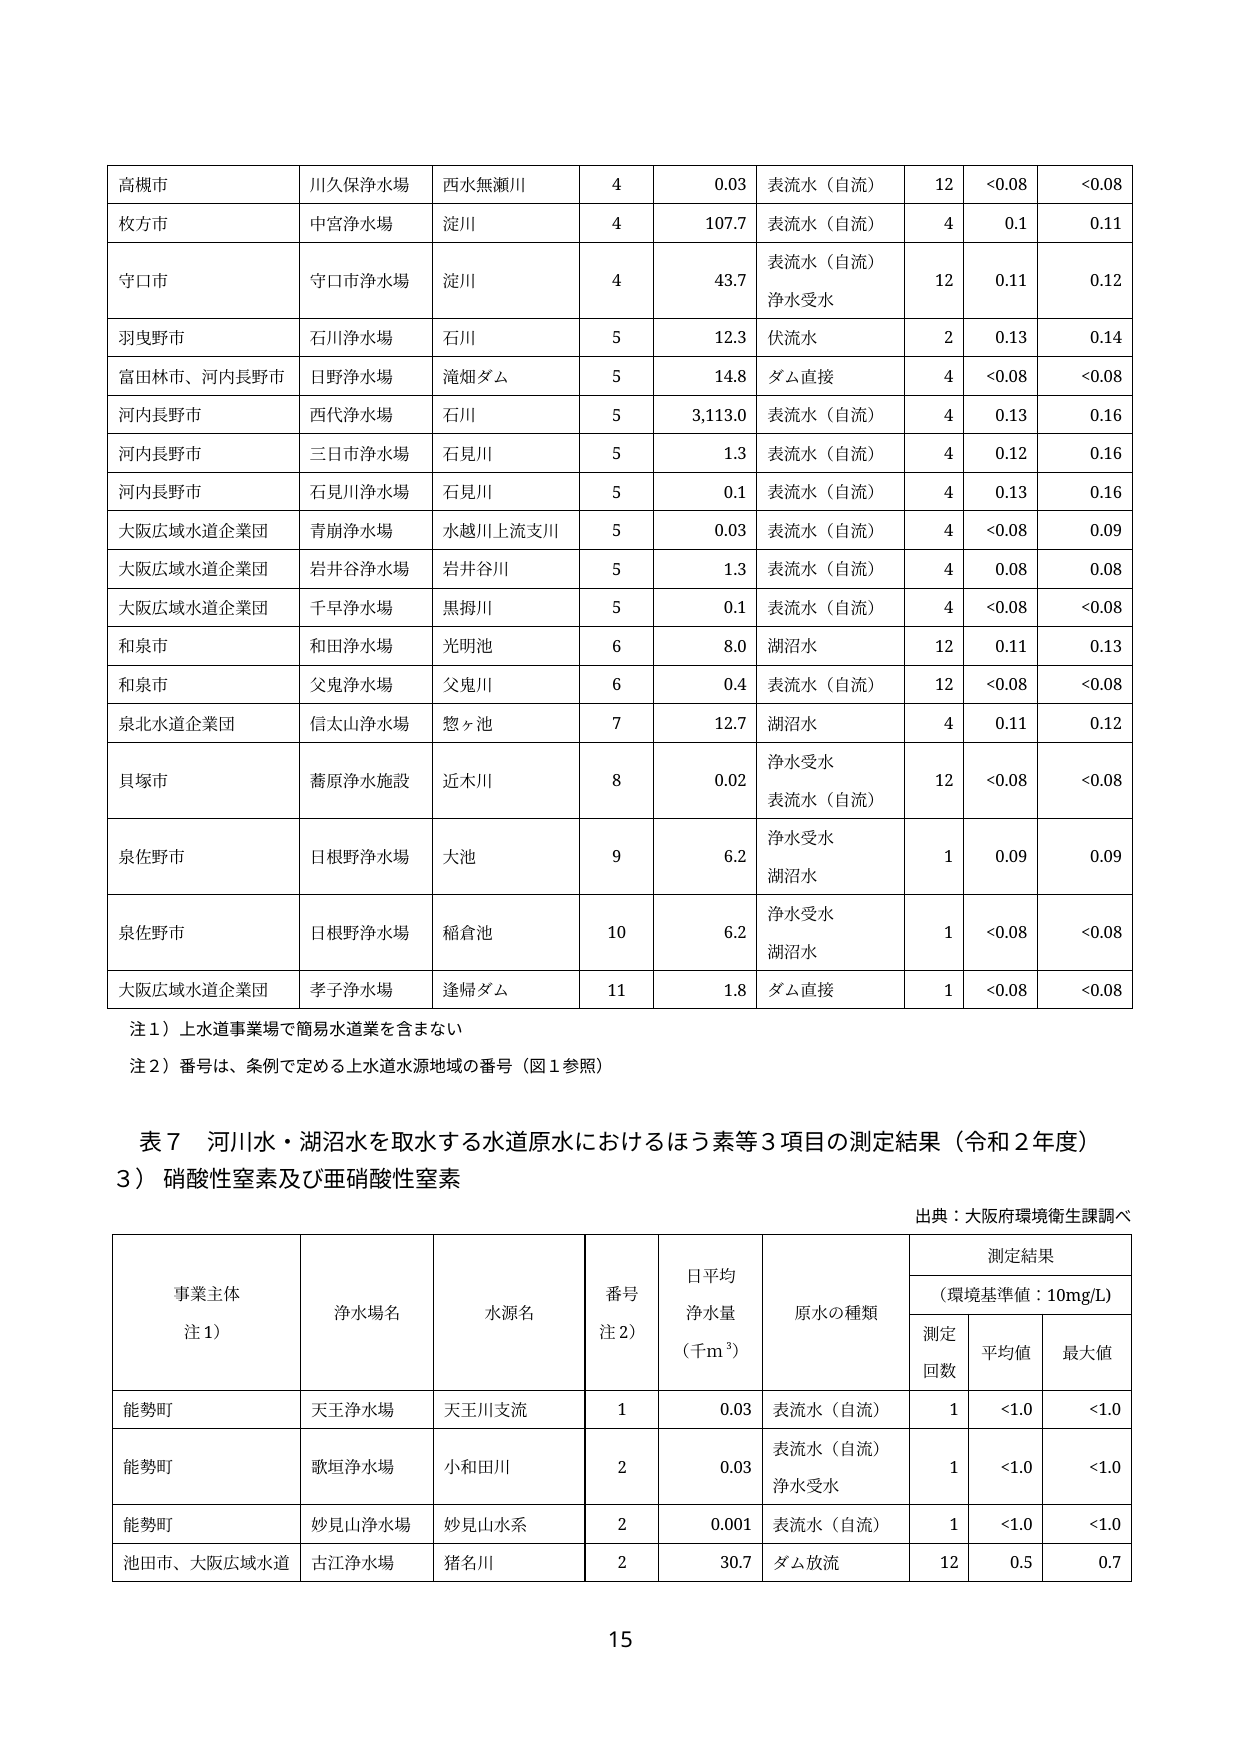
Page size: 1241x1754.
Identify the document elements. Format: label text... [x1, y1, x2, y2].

table_cell <0.08 [964, 895, 1037, 970]
table_cell 4 [580, 243, 653, 318]
table_cell 5 [580, 550, 653, 587]
table_cell 能勢町 [113, 1505, 300, 1543]
table_cell 1 [910, 1429, 968, 1504]
table_cell 守口市 [108, 243, 299, 318]
table_cell 0.1 [964, 204, 1037, 242]
table_cell 岩井谷川 [433, 550, 579, 587]
table_cell 表流水（自流） [763, 1505, 909, 1543]
table_header 浄水場名 [301, 1235, 433, 1389]
table_cell 4 [905, 511, 963, 549]
table_cell <0.08 [964, 511, 1037, 549]
table_cell 12 [905, 627, 963, 664]
text 表７ 河川水・湖沼水を取水する水道原水におけるほう素等３項目の測定結果（令和２年度） [112, 1122, 1128, 1159]
table_cell 0.03 [654, 511, 756, 549]
table_header 水源名 [434, 1235, 584, 1389]
table_cell 12 [905, 743, 963, 818]
table_cell <0.08 [1038, 743, 1132, 818]
table_cell 1 [910, 1391, 968, 1428]
table_cell 4 [905, 204, 963, 242]
table_cell 5 [580, 396, 653, 433]
table_cell 12.3 [654, 319, 756, 356]
table_cell 0.14 [1038, 319, 1132, 356]
table_cell 表流水（自流） [757, 666, 904, 703]
text 注１）上水道事業場で簡易水道業を含まない [112, 1009, 1128, 1047]
table_cell 0.12 [1038, 243, 1132, 318]
table_cell 泉北水道企業団 [108, 704, 299, 742]
table_cell 2 [586, 1429, 658, 1504]
table_cell 7 [580, 704, 653, 742]
table_cell 枚方市 [108, 204, 299, 242]
table_cell <0.08 [964, 666, 1037, 703]
table_cell 表流水（自流） [757, 396, 904, 433]
table_cell 石川浄水場 [300, 319, 432, 356]
table_cell 12 [910, 1544, 968, 1581]
table_cell 河内長野市 [108, 473, 299, 510]
table_cell 5 [580, 473, 653, 510]
table_cell 近木川 [433, 743, 579, 818]
table_cell 0.03 [654, 166, 756, 203]
table_cell 日根野浄水場 [300, 895, 432, 970]
table_header 日平均 浄水量 （千ｍ3） [659, 1235, 762, 1389]
table_cell 表流水（自流） [763, 1391, 909, 1428]
table_cell 0.11 [964, 243, 1037, 318]
table_cell 黒拇川 [433, 589, 579, 626]
table_cell 0.001 [659, 1505, 762, 1543]
table_cell 0.09 [1038, 511, 1132, 549]
table_cell 和泉市 [108, 666, 299, 703]
table_cell 14.8 [654, 357, 756, 395]
table_cell 石見川浄水場 [300, 473, 432, 510]
table_cell 表流水（自流）浄水受水 [757, 243, 904, 318]
table_cell 1.3 [654, 550, 756, 587]
table_header 番号 注2） [586, 1235, 658, 1389]
table_cell 妙見山水系 [434, 1505, 584, 1543]
table_cell 歌垣浄水場 [301, 1429, 433, 1504]
table_cell 0.16 [1038, 473, 1132, 510]
table_cell 12 [905, 243, 963, 318]
table_cell 4 [905, 473, 963, 510]
table_cell 12 [905, 166, 963, 203]
table_cell <0.08 [964, 589, 1037, 626]
table_cell 10 [580, 895, 653, 970]
table_cell 5 [580, 511, 653, 549]
table_cell 4 [905, 589, 963, 626]
table_cell 和泉市 [108, 627, 299, 664]
table_cell 小和田川 [434, 1429, 584, 1504]
table_cell 2 [905, 319, 963, 356]
table_cell 大阪広域水道企業団 [108, 511, 299, 549]
table_cell ダム直接 [757, 971, 904, 1008]
table_cell 0.13 [964, 473, 1037, 510]
text 注２）番号は、条例で定める上水道水源地域の番号（図１参照） [112, 1047, 1128, 1084]
table_cell 表流水（自流） [757, 204, 904, 242]
table_header 測定結果 [910, 1235, 1131, 1275]
table_cell 5 [580, 319, 653, 356]
table_cell 天王川支流 [434, 1391, 584, 1428]
table_cell 蕎原浄水施設 [300, 743, 432, 818]
table_cell 0.4 [654, 666, 756, 703]
table_cell 6.2 [654, 819, 756, 894]
table_cell 6 [580, 627, 653, 664]
table_cell 5 [580, 434, 653, 472]
table_cell 川久保浄水場 [300, 166, 432, 203]
table_cell 0.03 [659, 1429, 762, 1504]
table_cell 0.12 [1038, 704, 1132, 742]
table_cell 表流水（自流） [757, 589, 904, 626]
table_cell <0.08 [1038, 895, 1132, 970]
table_cell 信太山浄水場 [300, 704, 432, 742]
table_cell 0.03 [659, 1391, 762, 1428]
table_cell <1.0 [969, 1391, 1042, 1428]
table_cell 11 [580, 971, 653, 1008]
table_cell 5 [580, 357, 653, 395]
table_cell 2 [586, 1505, 658, 1543]
table_cell 日野浄水場 [300, 357, 432, 395]
table_cell <1.0 [1043, 1505, 1131, 1543]
text 出典：大阪府環境衛生課調べ [112, 1197, 1176, 1234]
table_cell <0.08 [964, 357, 1037, 395]
table_cell 大阪広域水道企業団 [108, 550, 299, 587]
table_cell 猪名川 [434, 1544, 584, 1581]
table_cell 稲倉池 [433, 895, 579, 970]
table_cell 浄水受水 表流水（自流） [757, 743, 904, 818]
table_cell 能勢町 [113, 1429, 300, 1504]
table_cell ダム直接 [757, 357, 904, 395]
table_cell 表流水（自流）浄水受水 [763, 1429, 909, 1504]
table_cell 0.1 [654, 589, 756, 626]
table_cell <1.0 [1043, 1429, 1131, 1504]
table_cell 大池 [433, 819, 579, 894]
table_cell 0.11 [1038, 204, 1132, 242]
table_cell 浄水受水 湖沼水 [757, 819, 904, 894]
table_cell 日根野浄水場 [300, 819, 432, 894]
table_cell 1 [910, 1505, 968, 1543]
table_cell 2 [586, 1544, 658, 1581]
table_cell 淀川 [433, 243, 579, 318]
table_cell <0.08 [1038, 166, 1132, 203]
table_cell 0.02 [654, 743, 756, 818]
table_cell 父鬼川 [433, 666, 579, 703]
table_cell 12.7 [654, 704, 756, 742]
table_cell 0.5 [969, 1544, 1042, 1581]
table_cell 5 [580, 589, 653, 626]
table_cell <0.08 [1038, 357, 1132, 395]
table_cell 泉佐野市 [108, 895, 299, 970]
table_cell 0.7 [1043, 1544, 1131, 1581]
table_cell 能勢町 [113, 1391, 300, 1428]
table_cell 1 [586, 1391, 658, 1428]
table_cell 6 [580, 666, 653, 703]
table_cell 表流水（自流） [757, 434, 904, 472]
table_cell 和田浄水場 [300, 627, 432, 664]
table_cell 池田市、大阪広域水道企業団 [113, 1544, 300, 1581]
table_cell 4 [905, 550, 963, 587]
table_cell 富田林市、河内長野市 [108, 357, 299, 395]
table_cell 湖沼水 [757, 704, 904, 742]
table_cell 天王浄水場 [301, 1391, 433, 1428]
table_cell 淀川 [433, 204, 579, 242]
table_cell 4 [905, 357, 963, 395]
table_cell 4 [905, 434, 963, 472]
table_cell 湖沼水 [757, 627, 904, 664]
table_cell 0.11 [964, 704, 1037, 742]
table_cell 河内長野市 [108, 434, 299, 472]
table_cell 0.08 [1038, 550, 1132, 587]
table_cell 0.16 [1038, 434, 1132, 472]
table_cell 0.08 [964, 550, 1037, 587]
table_cell 孝子浄水場 [300, 971, 432, 1008]
table_cell 1.8 [654, 971, 756, 1008]
table_cell 羽曳野市 [108, 319, 299, 356]
table_cell 河内長野市 [108, 396, 299, 433]
table_cell 測定回数 [910, 1315, 968, 1389]
table_cell 0.12 [964, 434, 1037, 472]
table_cell 千早浄水場 [300, 589, 432, 626]
table_cell 平均値 [969, 1315, 1042, 1389]
table_cell 大阪広域水道企業団 [108, 971, 299, 1008]
table_cell 1 [905, 895, 963, 970]
table_cell <0.08 [964, 971, 1037, 1008]
table_cell <0.08 [964, 166, 1037, 203]
table_cell 表流水（自流） [757, 166, 904, 203]
table_cell 父鬼浄水場 [300, 666, 432, 703]
table_cell 岩井谷浄水場 [300, 550, 432, 587]
table_cell 6.2 [654, 895, 756, 970]
table_cell 表流水（自流） [757, 550, 904, 587]
table_cell 古江浄水場 [301, 1544, 433, 1581]
table_cell 4 [580, 166, 653, 203]
table_cell 4 [905, 704, 963, 742]
table_cell 0.13 [964, 319, 1037, 356]
table_cell 1.3 [654, 434, 756, 472]
table_cell 中宮浄水場 [300, 204, 432, 242]
table_header 事業主体 注1） [113, 1235, 300, 1389]
table_cell <0.08 [964, 743, 1037, 818]
table_cell 表流水（自流） [757, 473, 904, 510]
table_cell 8.0 [654, 627, 756, 664]
table_cell 西水無瀬川 [433, 166, 579, 203]
table_cell 43.7 [654, 243, 756, 318]
table_cell 0.16 [1038, 396, 1132, 433]
table_cell ダム放流 表流水（自流） [763, 1544, 909, 1581]
table_cell 最大値 [1043, 1315, 1131, 1389]
table_cell 12 [905, 666, 963, 703]
table_cell 三日市浄水場 [300, 434, 432, 472]
table_cell 3,113.0 [654, 396, 756, 433]
table_cell 高槻市 [108, 166, 299, 203]
table_cell 0.13 [1038, 627, 1132, 664]
table_cell 泉佐野市 [108, 819, 299, 894]
table_cell 8 [580, 743, 653, 818]
table_cell <1.0 [969, 1429, 1042, 1504]
table_cell 滝畑ダム [433, 357, 579, 395]
table_cell 守口市浄水場 [300, 243, 432, 318]
table_cell <0.08 [1038, 666, 1132, 703]
table_cell 光明池 [433, 627, 579, 664]
table_cell <0.08 [1038, 971, 1132, 1008]
table_cell 0.09 [1038, 819, 1132, 894]
table_cell 逢帰ダム [433, 971, 579, 1008]
table_cell 107.7 [654, 204, 756, 242]
table_cell （環境基準値：10mg/L) [910, 1276, 1131, 1313]
table_cell 石川 [433, 319, 579, 356]
table_cell 伏流水 [757, 319, 904, 356]
table_cell <1.0 [1043, 1391, 1131, 1428]
table_cell 浄水受水 湖沼水 [757, 895, 904, 970]
table_cell 9 [580, 819, 653, 894]
table_cell 大阪広域水道企業団 [108, 589, 299, 626]
table_cell 0.11 [964, 627, 1037, 664]
table_cell 惣ヶ池 [433, 704, 579, 742]
table_cell 4 [580, 204, 653, 242]
table_cell 0.13 [964, 396, 1037, 433]
table_cell 西代浄水場 [300, 396, 432, 433]
table_cell 表流水（自流） [757, 511, 904, 549]
table_cell 1 [905, 971, 963, 1008]
table_cell 4 [905, 396, 963, 433]
table_cell 石川 [433, 396, 579, 433]
table_header 原水の種類 [763, 1235, 909, 1389]
text ３） 硝酸性窒素及び亜硝酸性窒素 [112, 1159, 1176, 1197]
table_cell <1.0 [969, 1505, 1042, 1543]
table_cell 30.7 [659, 1544, 762, 1581]
table_cell 水越川上流支川 [433, 511, 579, 549]
table_cell 妙見山浄水場 [301, 1505, 433, 1543]
table_cell 貝塚市 [108, 743, 299, 818]
table_cell 0.1 [654, 473, 756, 510]
table_cell 0.09 [964, 819, 1037, 894]
table_cell 1 [905, 819, 963, 894]
table_cell <0.08 [1038, 589, 1132, 626]
table_cell 石見川 [433, 473, 579, 510]
table_cell 青崩浄水場 [300, 511, 432, 549]
table_cell 石見川 [433, 434, 579, 472]
